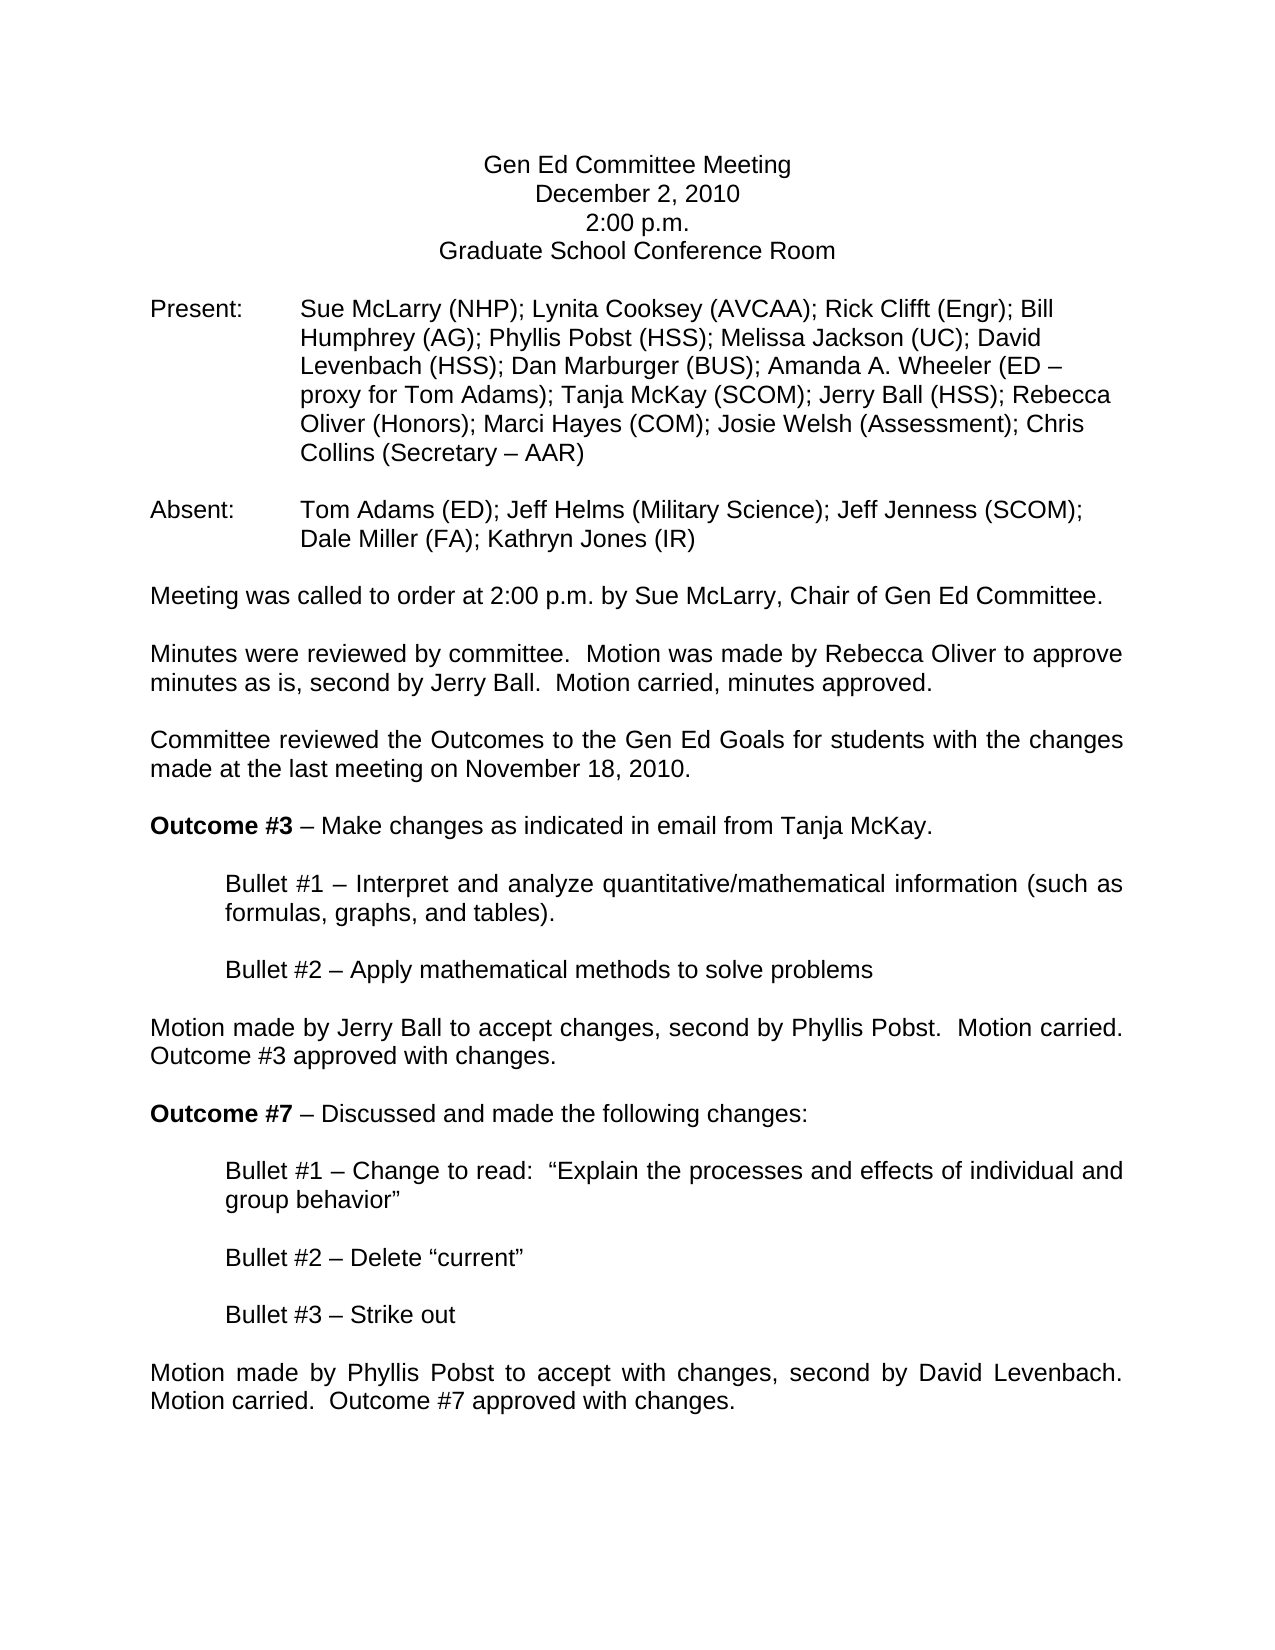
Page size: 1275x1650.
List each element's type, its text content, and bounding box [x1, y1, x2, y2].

text Bullet #1 – Change to read: “Explain the processes and effects of individual and group behavior” [225, 1156, 1125, 1214]
text Minutes were reviewed by committee. Motion was made by Rebecca Oliver to approve minutes as is, second by Jerry Ball. Motion carried, minutes approved. [150, 639, 1125, 696]
text Motion made by Phyllis Pobst to accept with changes, second by David Levenbach. Motion carried. Outcome #7 approved with changes. [150, 1357, 1125, 1415]
text 2:00 p.m. [150, 207, 1125, 236]
text Meeting was called to order at 2:00 p.m. by Sue McLarry, Chair of Gen Ed Committee. [150, 581, 1125, 610]
text Present: Sue McLarry (NHP); Lynita Cooksey (AVCAA); Rick Clifft (Engr); Bill Humphrey (AG); Phyllis Pobst (HSS); Melissa Jackson (UC); David Levenbach (HSS); Dan Marburger (BUS); Amanda A. Wheeler (ED – proxy for Tom Adams); Tanja McKay (SCOM); Jerry Ball (HSS); Rebecca Oliver (Honors); Marci Hayes (COM); Josie Welsh (Assessment); Chris Collins (Secretary – AAR) [150, 294, 1125, 466]
text Outcome #7 – Discussed and made the following changes: [150, 1099, 1125, 1127]
text Bullet #3 – Strike out [225, 1300, 1125, 1329]
text Motion made by Jerry Ball to accept changes, second by Phyllis Pobst. Motion carried. Outcome #3 approved with changes. [150, 1012, 1125, 1070]
text Graduate School Conference Room [150, 236, 1125, 265]
text Absent: Tom Adams (ED); Jeff Helms (Military Science); Jeff Jenness (SCOM); Dale Miller (FA); Kathryn Jones (IR) [150, 495, 1125, 552]
text Bullet #1 – Interpret and analyze quantitative/mathematical information (such as formulas, graphs, and tables). [225, 869, 1125, 926]
text Committee reviewed the Outcomes to the Gen Ed Goals for students with the changes made at the last meeting on November 18, 2010. [150, 725, 1125, 782]
text Bullet #2 – Delete “current” [225, 1242, 1125, 1271]
text December 2, 2010 [150, 179, 1125, 207]
text Outcome #3 – Make changes as indicated in email from Tanja McKay. [150, 811, 1125, 840]
text Gen Ed Committee Meeting [150, 150, 1125, 179]
text Bullet #2 – Apply mathematical methods to solve problems [150, 955, 1125, 984]
